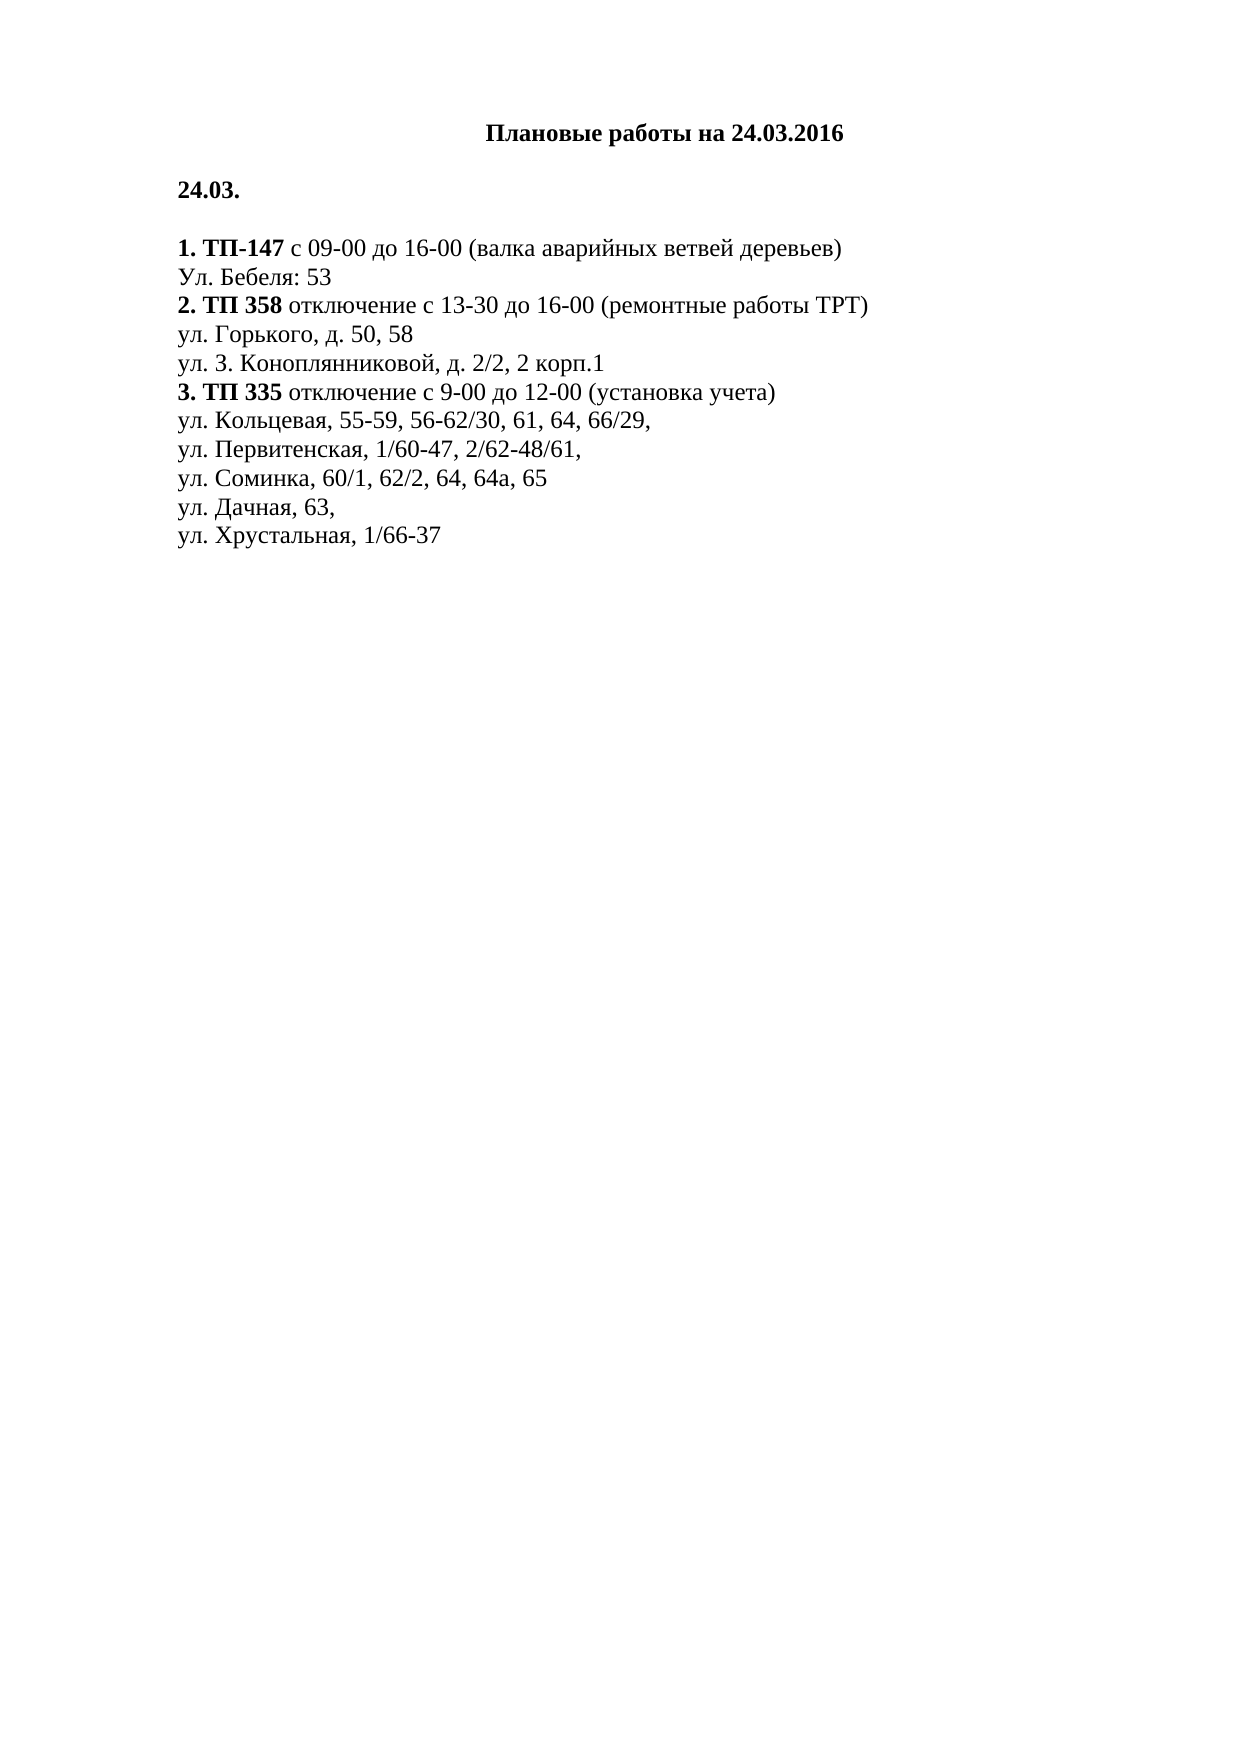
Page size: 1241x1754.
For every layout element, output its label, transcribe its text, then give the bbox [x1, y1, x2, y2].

text ул. Первитенская, 1/60-47, 2/62-48/61, [177, 434, 1152, 463]
text ул. Хрустальная, 1/66-37 [177, 521, 1152, 549]
text 1. ТП-147 с 09-00 до 16-00 (валка аварийных ветвей деревьев) [177, 233, 1152, 262]
text ул. Дачная, 63, [177, 492, 1152, 521]
text ул. З. Коноплянниковой, д. 2/2, 2 корп.1 [177, 348, 1152, 377]
text Ул. Бебеля: 53 [177, 262, 1152, 291]
text 2. ТП 358 отключение с 13-30 до 16-00 (ремонтные работы ТРТ) [177, 291, 1152, 319]
text ул. Горького, д. 50, 58 [177, 319, 1152, 348]
text 3. ТП 335 отключение с 9-00 до 12-00 (установка учета) [177, 377, 1152, 406]
text ул. Кольцевая, 55-59, 56-62/30, 61, 64, 66/29, [177, 406, 1152, 434]
text ул. Соминка, 60/1, 62/2, 64, 64а, 65 [177, 463, 1152, 492]
text Плановые работы на 24.03.2016 [177, 118, 1152, 147]
text 24.03. [177, 176, 1152, 204]
